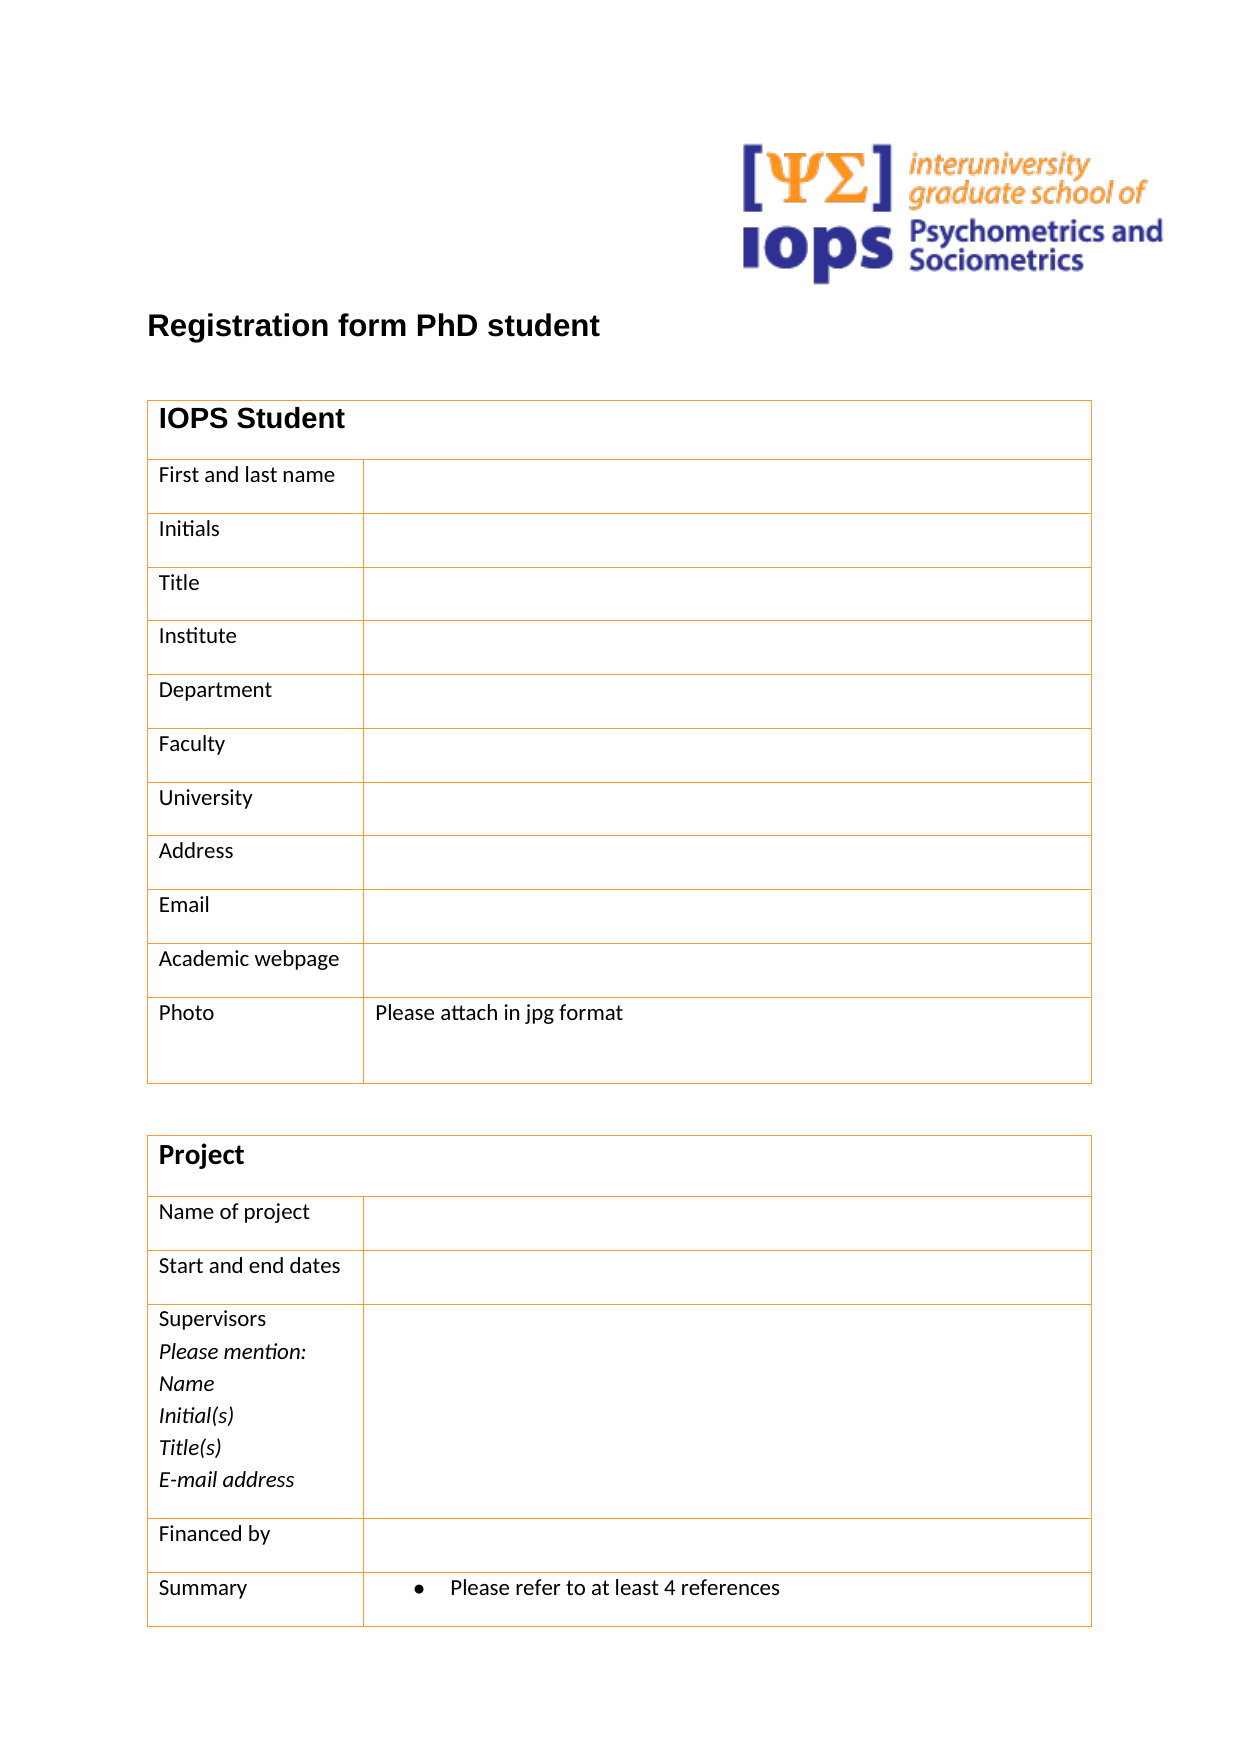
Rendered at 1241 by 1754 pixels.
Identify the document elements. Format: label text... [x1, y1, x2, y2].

table_cell Email [148, 890, 363, 943]
table_cell [364, 836, 1091, 889]
table_cell [364, 568, 1091, 620]
table_cell Title [148, 568, 363, 620]
table_cell [364, 1519, 1091, 1572]
table_cell Start and end dates [148, 1251, 363, 1303]
table_cell Name of project [148, 1197, 363, 1250]
table_cell Photo [148, 998, 363, 1083]
table_cell Please attach in jpg format [364, 998, 1091, 1083]
table_cell University [148, 783, 363, 835]
picture [725, 120, 1182, 308]
table_cell First and last name [148, 460, 363, 513]
table_cell [364, 729, 1091, 782]
text Registration form PhD student [147, 307, 1093, 375]
table_cell Department [148, 675, 363, 728]
table_cell Supervisors Please mention: Name Initial(s) Title(s) E-mail address [148, 1305, 363, 1518]
table_cell [364, 1197, 1091, 1250]
table_cell Initials [148, 514, 363, 567]
table_cell [364, 890, 1091, 943]
table_header Project [148, 1136, 1091, 1196]
table_cell Academic webpage [148, 944, 363, 997]
table_cell Address [148, 836, 363, 889]
table_cell [364, 460, 1091, 513]
table_cell [364, 514, 1091, 567]
table_cell [364, 1305, 1091, 1518]
table_cell Financed by [148, 1519, 363, 1572]
table_cell [364, 783, 1091, 835]
table_cell [364, 621, 1091, 674]
table_cell Institute [148, 621, 363, 674]
table_cell Summary [148, 1573, 363, 1626]
table_cell Faculty [148, 729, 363, 782]
table_cell [364, 1251, 1091, 1303]
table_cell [364, 1573, 1091, 1626]
table_cell [364, 944, 1091, 997]
table_cell [364, 675, 1091, 728]
table_header IOPS Student [148, 401, 1091, 459]
